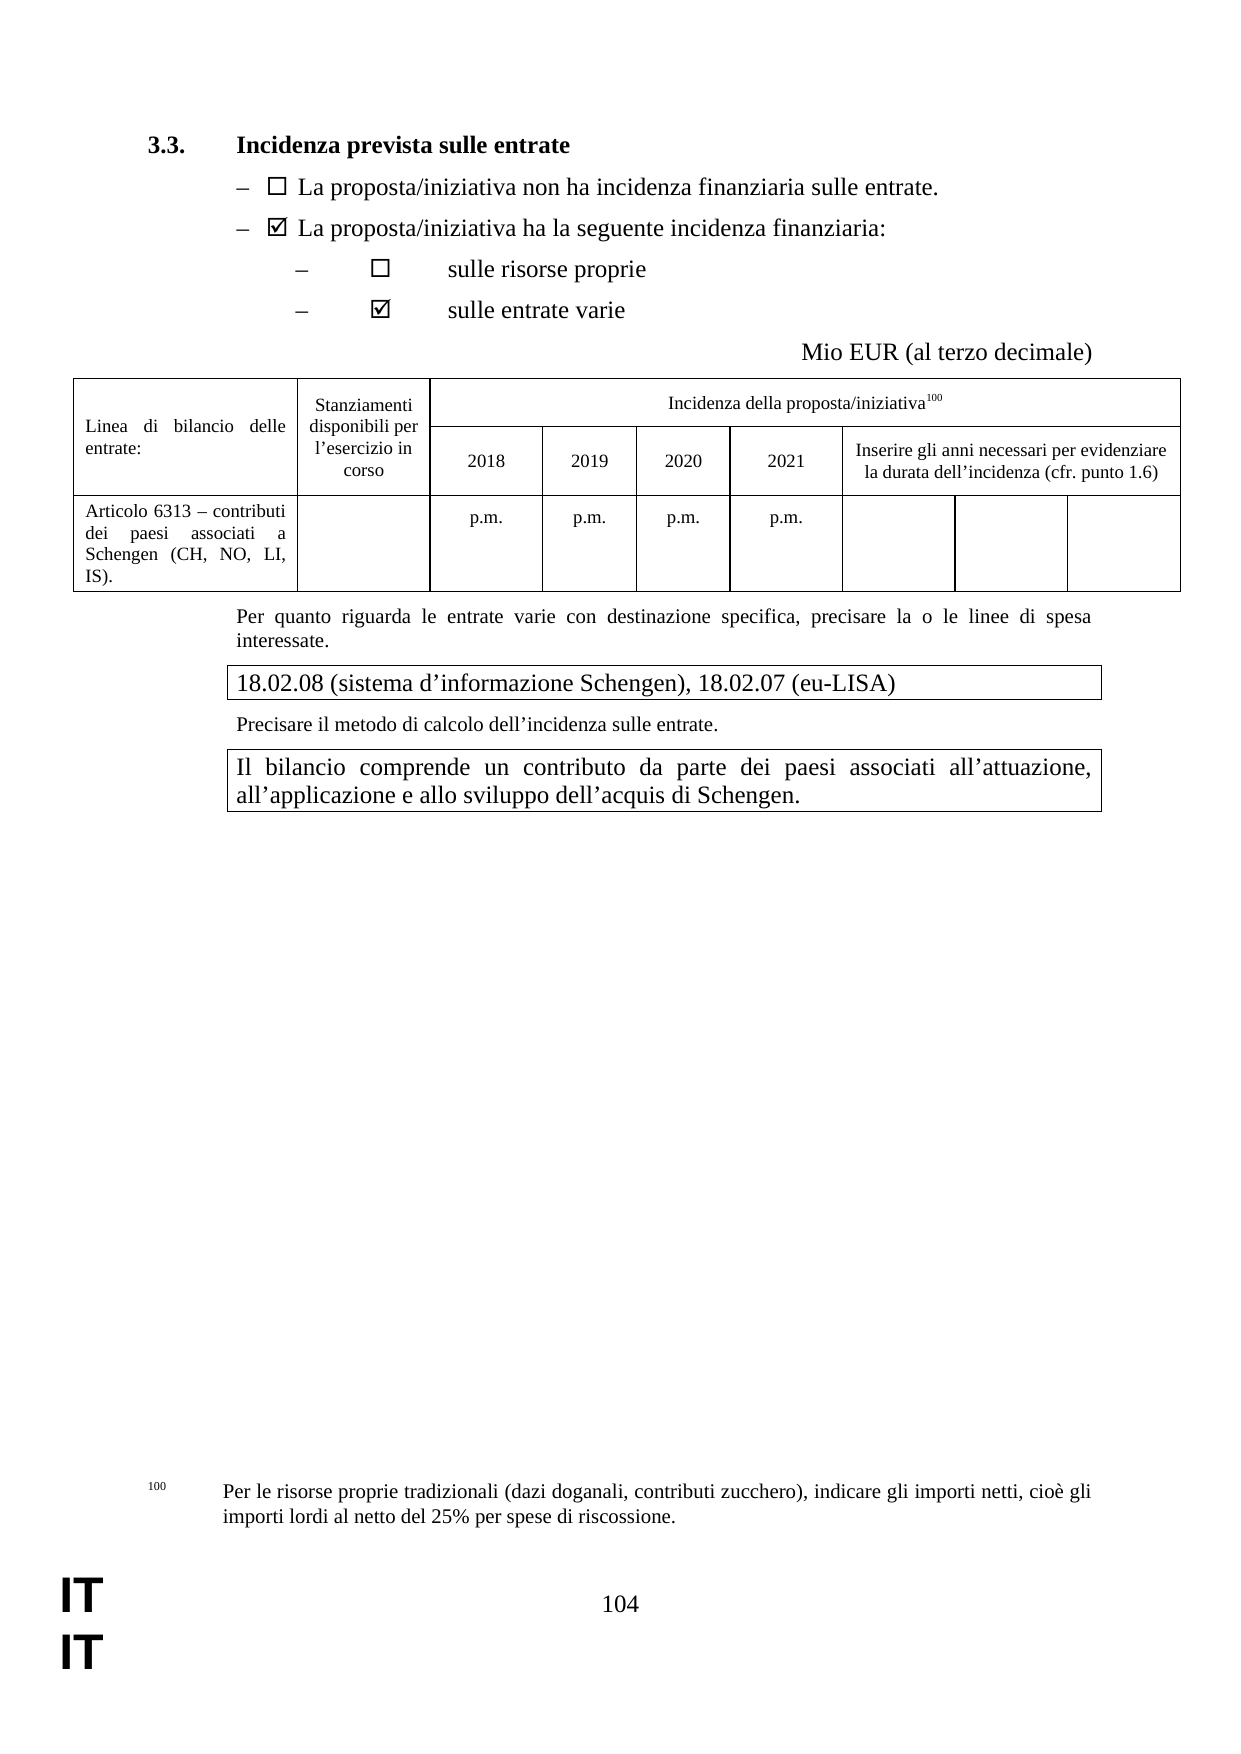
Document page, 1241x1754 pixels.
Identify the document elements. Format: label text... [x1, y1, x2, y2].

text Mio EUR (al terzo decimale) [148, 337, 1092, 366]
table_cell [843, 496, 954, 591]
table_cell p.m. [637, 496, 729, 591]
table_cell [298, 496, 429, 591]
list sulle risorse proprie [295, 254, 1092, 283]
table_cell 2021 [731, 427, 842, 495]
text Il bilancio comprende un contributo da parte dei paesi associati all’attuazione, all’applicazione e allo sviluppo dell’acquis di Schengen. [228, 750, 1101, 811]
table_cell 2019 [543, 427, 636, 495]
table_cell Articolo 6313 – contributi dei paesi associati a Schengen (CH, NO, LI, IS). [74, 496, 297, 591]
text Precisare il metodo di calcolo dell’incidenza sulle entrate. [236, 712, 1092, 736]
table_cell 2018 [431, 427, 542, 495]
table_cell 2020 [637, 427, 729, 495]
list La proposta/iniziativa non ha incidenza finanziaria sulle entrate. [236, 172, 1092, 201]
table_cell [956, 496, 1067, 591]
list La proposta/iniziativa ha la seguente incidenza finanziaria: [236, 213, 1092, 242]
table_header Linea di bilancio delle entrate: [74, 379, 297, 495]
list sulle entrate varie [295, 296, 1092, 324]
subtitle 3.3. Incidenza prevista sulle entrate [148, 131, 1092, 159]
text 18.02.08 (sistema d’informazione Schengen), 18.02.07 (eu-LISA) [228, 666, 1101, 699]
text Per quanto riguarda le entrate varie con destinazione specifica, precisare la o le linee di spesa interessate. [236, 604, 1092, 652]
table_cell Inserire gli anni necessari per evidenziare la durata dell’incidenza (cfr. punto 1.6) [843, 427, 1180, 495]
table_cell [1068, 496, 1180, 591]
table_cell p.m. [731, 496, 842, 591]
table_cell p.m. [543, 496, 636, 591]
table_header Stanziamenti disponibili per l’esercizio in corso [298, 379, 429, 495]
table_cell p.m. [431, 496, 542, 591]
table_header Incidenza della proposta/iniziativa [431, 379, 1180, 426]
